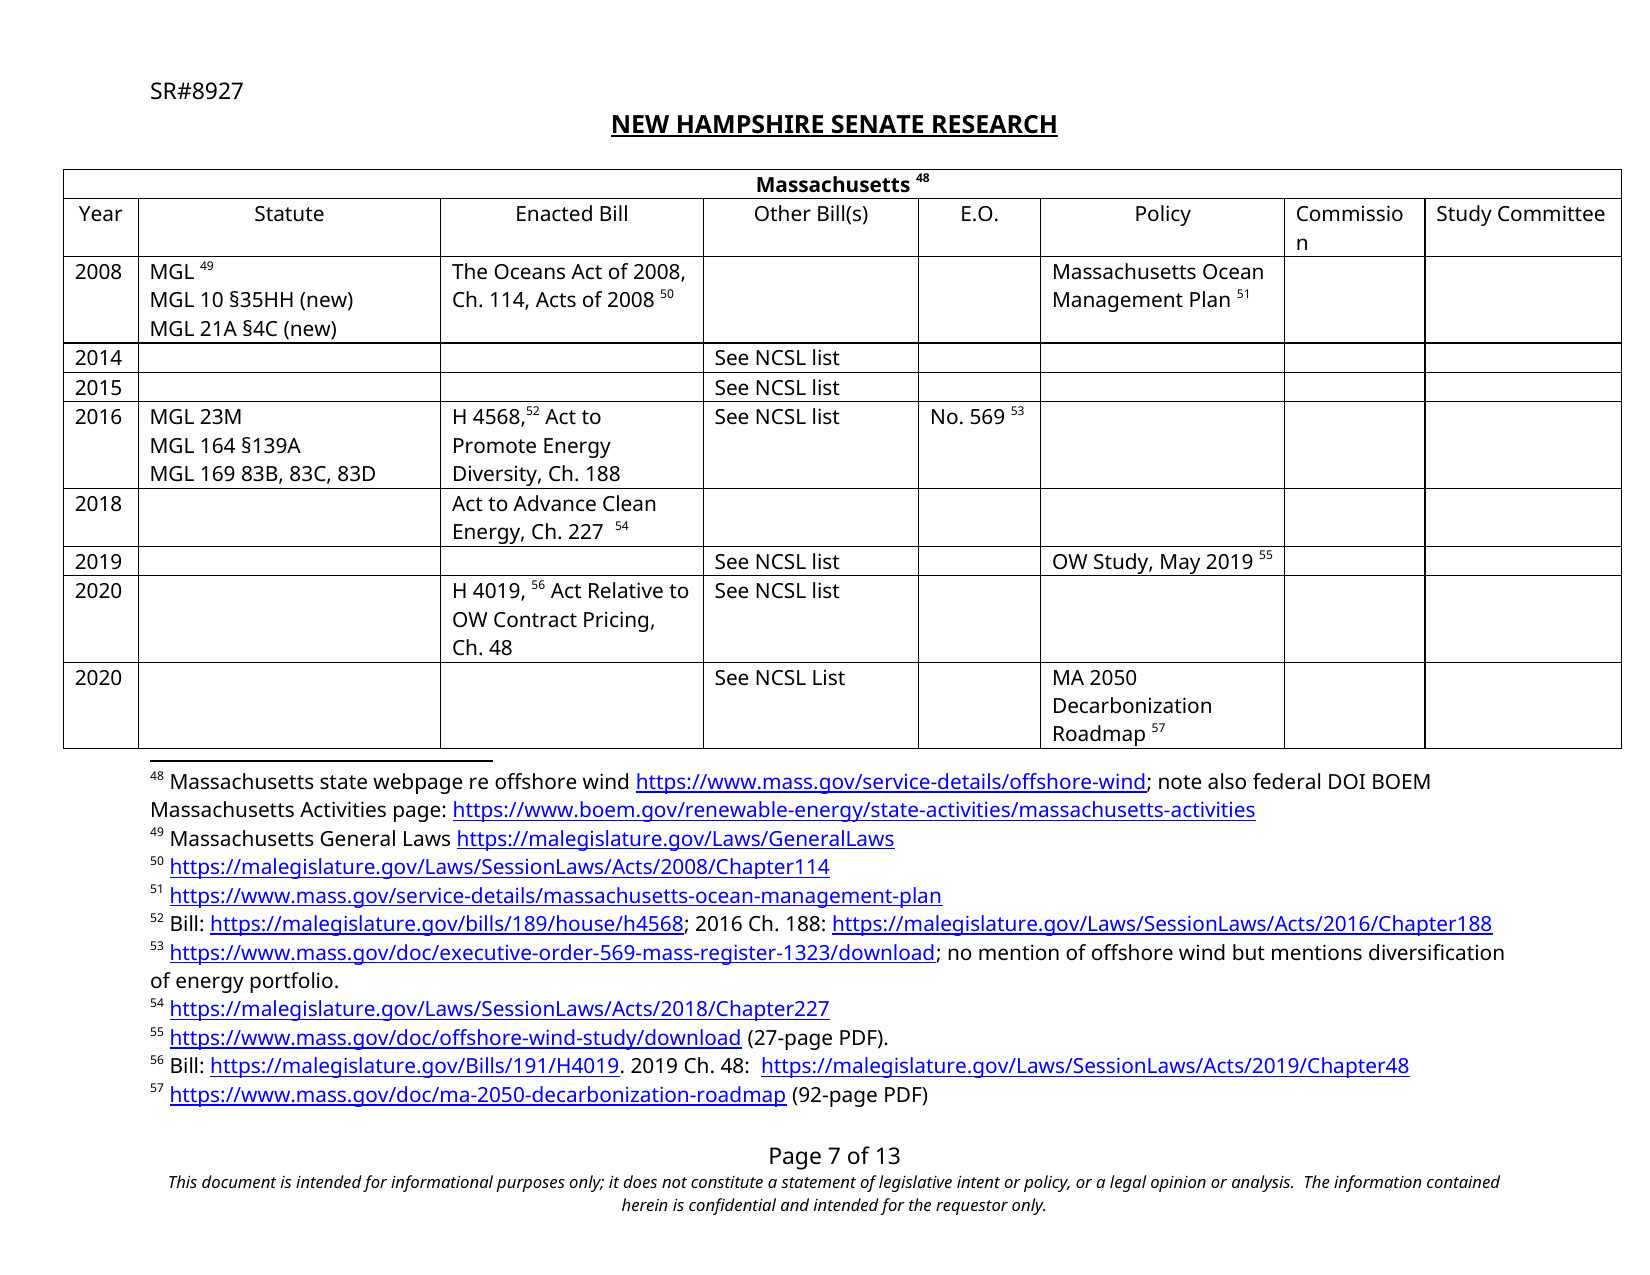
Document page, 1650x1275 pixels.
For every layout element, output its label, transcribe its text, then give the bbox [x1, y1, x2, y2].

table_cell [1285, 576, 1424, 662]
table_cell Other Bill(s) [704, 199, 918, 256]
table_cell [1426, 489, 1621, 546]
table_cell [139, 373, 440, 401]
table_cell See NCSL list [704, 402, 918, 488]
table_cell [1426, 576, 1621, 662]
table_cell [139, 663, 440, 748]
table_cell Massachusetts Ocean Management Plan [1041, 257, 1284, 342]
table_cell MGL MGL 10 §35HH (new) MGL 21A §4C (new) [139, 257, 440, 342]
table_cell 2019 [64, 547, 138, 575]
table_cell See NCSL list [704, 547, 918, 575]
table_cell Act to Advance Clean Energy, Ch. 227 [441, 489, 703, 546]
table_cell 2020 [64, 576, 138, 662]
table_cell [1426, 663, 1621, 748]
table_cell [1285, 547, 1424, 575]
table_cell 2014 [64, 344, 138, 372]
table_cell E.O. [919, 199, 1040, 256]
table_cell 2020 [64, 663, 138, 748]
table_cell [1041, 373, 1284, 401]
table_cell [1285, 257, 1424, 342]
table_cell [1041, 489, 1284, 546]
table_cell [1041, 402, 1284, 488]
table_cell [1285, 344, 1424, 372]
table_cell H 4568, Act to Promote Energy Diversity, Ch. 188 [441, 402, 703, 488]
table_cell [919, 663, 1040, 748]
table_cell OW Study, May 2019 [1041, 547, 1284, 575]
table_cell [441, 373, 703, 401]
table_cell [1285, 663, 1424, 748]
table_cell 2008 [64, 257, 138, 342]
table_cell [1426, 547, 1621, 575]
table_cell [1426, 402, 1621, 488]
table_cell [919, 489, 1040, 546]
table_cell The Oceans Act of 2008, Ch. 114, Acts of 2008 [441, 257, 703, 342]
table_cell [1285, 373, 1424, 401]
table_cell Study Committee [1426, 199, 1621, 256]
table_cell [919, 576, 1040, 662]
table_cell Statute [139, 199, 440, 256]
table_cell [1426, 373, 1621, 401]
table_cell [139, 344, 440, 372]
table_cell Commission [1285, 199, 1424, 256]
table_cell See NCSL list [704, 344, 918, 372]
table_cell 2015 [64, 373, 138, 401]
table_cell [139, 489, 440, 546]
table_cell See NCSL list [704, 576, 918, 662]
table_cell [919, 257, 1040, 342]
table_cell [1041, 344, 1284, 372]
table_cell [441, 663, 703, 748]
table_cell [139, 547, 440, 575]
table_cell [1285, 489, 1424, 546]
table_cell [704, 489, 918, 546]
table_cell 2018 [64, 489, 138, 546]
table_cell [919, 344, 1040, 372]
table_cell 2016 [64, 402, 138, 488]
table_cell [1426, 344, 1621, 372]
table_cell [441, 344, 703, 372]
table_cell MA 2050 Decarbonization Roadmap [1041, 663, 1284, 748]
table_cell [139, 576, 440, 662]
table_cell [704, 257, 918, 342]
table_cell Enacted Bill [441, 199, 703, 256]
table_cell [1426, 257, 1621, 342]
table_cell H 4019, Act Relative to OW Contract Pricing, Ch. 48 [441, 576, 703, 662]
table_cell [1041, 576, 1284, 662]
table_cell [1285, 402, 1424, 488]
table_cell See NCSL list [704, 373, 918, 401]
table_cell MGL 23M MGL 164 §139A MGL 169 83B, 83C, 83D [139, 402, 440, 488]
table_header Massachusetts [64, 170, 1621, 198]
table_cell No. 569 [919, 402, 1040, 488]
table_cell [441, 547, 703, 575]
table_cell Year [64, 199, 138, 256]
table_cell See NCSL List [704, 663, 918, 748]
table_cell [919, 373, 1040, 401]
table_cell Policy [1041, 199, 1284, 256]
table_cell [919, 547, 1040, 575]
